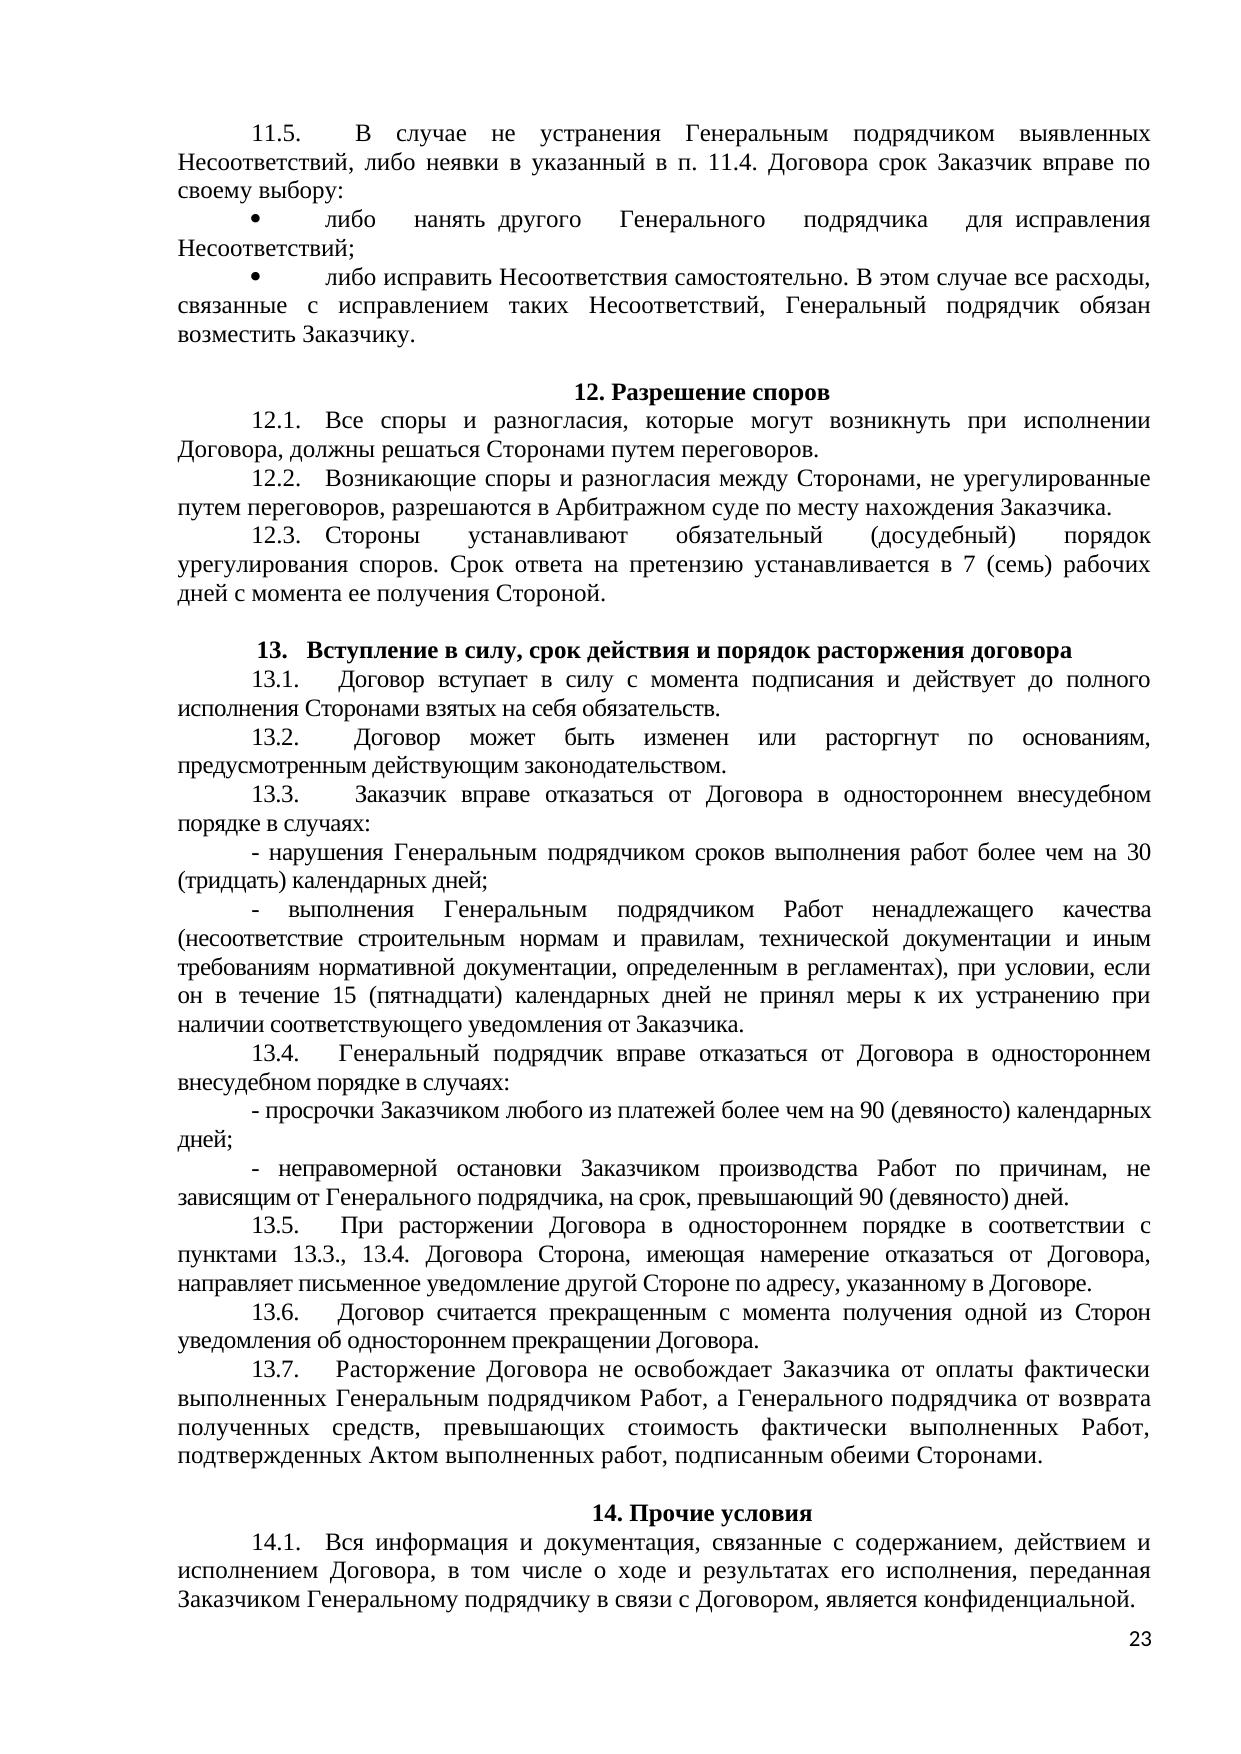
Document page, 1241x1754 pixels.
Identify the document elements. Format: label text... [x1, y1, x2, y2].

list Договор считается прекращенным с момента получения одной из Сторон уведомления об одностороннем прекращении Договора. [177, 1297, 1152, 1354]
list Все споры и разногласия, которые могут возникнуть при исполнении Договора, должны решаться Сторонами путем переговоров. [177, 406, 1152, 463]
text - неправомерной остановки Заказчиком производства Работ по причинам, не зависящим от Генерального подрядчика, на срок, превышающий 90 (девяносто) дней. [177, 1153, 1152, 1211]
list В случае не устранения Генеральным подрядчиком выявленных Несоответствий, либо неявки в указанный в п. 11.4. Договора срок Заказчик вправе по своему выбору: [177, 118, 1152, 204]
text 12. Разрешение споров [177, 377, 1152, 406]
list Расторжение Договора не освобождает Заказчика от оплаты фактически выполненных Генеральным подрядчиком Работ, а Генерального подрядчика от возврата полученных средств, превышающих стоимость фактически выполненных Работ, подтвержденных Актом выполненных работ, подписанным обеими Сторонами. [177, 1354, 1152, 1469]
list Договор может быть изменен или расторгнут по основаниям, предусмотренным действующим законодательством. [177, 722, 1152, 779]
text - просрочки Заказчиком любого из платежей более чем на 90 (девяносто) календарных дней; [177, 1096, 1152, 1153]
text - нарушения Генеральным подрядчиком сроков выполнения работ более чем на 30 (тридцать) календарных дней; [177, 837, 1152, 894]
text 14. Прочие условия [177, 1498, 1152, 1527]
list Заказчик вправе отказаться от Договора в одностороннем внесудебном порядке в случаях: [177, 779, 1152, 837]
list При расторжении Договора в одностороннем порядке в соответствии с пунктами 13.3., 13.4. Договора Сторона, имеющая намерение отказаться от Договора, направляет письменное уведомление другой Стороне по адресу, указанному в Договоре. [177, 1211, 1152, 1297]
list Стороны устанавливают обязательный (досудебный) порядок урегулирования споров. Срок ответа на претензию устанавливается в 7 (семь) рабочих дней с момента ее получения Стороной. [177, 521, 1152, 607]
list Возникающие споры и разногласия между Сторонами, не урегулированные путем переговоров, разрешаются в Арбитражном суде по месту нахождения Заказчика. [177, 463, 1152, 521]
list либо исправить Несоответствия самостоятельно. В этом случае все расходы, связанные с исправлением таких Несоответствий, Генеральный подрядчик обязан возместить Заказчику. [177, 262, 1152, 348]
list Вступление в силу, срок действия и порядок расторжения договора [177, 636, 1152, 664]
list Генеральный подрядчик вправе отказаться от Договора в одностороннем внесудебном порядке в случаях: [177, 1038, 1152, 1096]
list либо нанять другого Генерального подрядчика для исправления Несоответствий; [177, 204, 1152, 262]
list Вся информация и документация, связанные с содержанием, действием и исполнением Договора, в том числе о ходе и результатах его исполнения, переданная Заказчиком Генеральному подрядчику в связи с Договором, является конфиденциальной. [177, 1527, 1152, 1613]
text - выполнения Генеральным подрядчиком Работ ненадлежащего качества (несоответствие строительным нормам и правилам, технической документации и иным требованиям нормативной документации, определенным в регламентах), при условии, если он в течение 15 (пятнадцати) календарных дней не принял меры к их устранению при наличии соответствующего уведомления от Заказчика. [177, 894, 1152, 1038]
list Договор вступает в силу с момента подписания и действует до полного исполнения Сторонами взятых на себя обязательств. [177, 664, 1152, 722]
